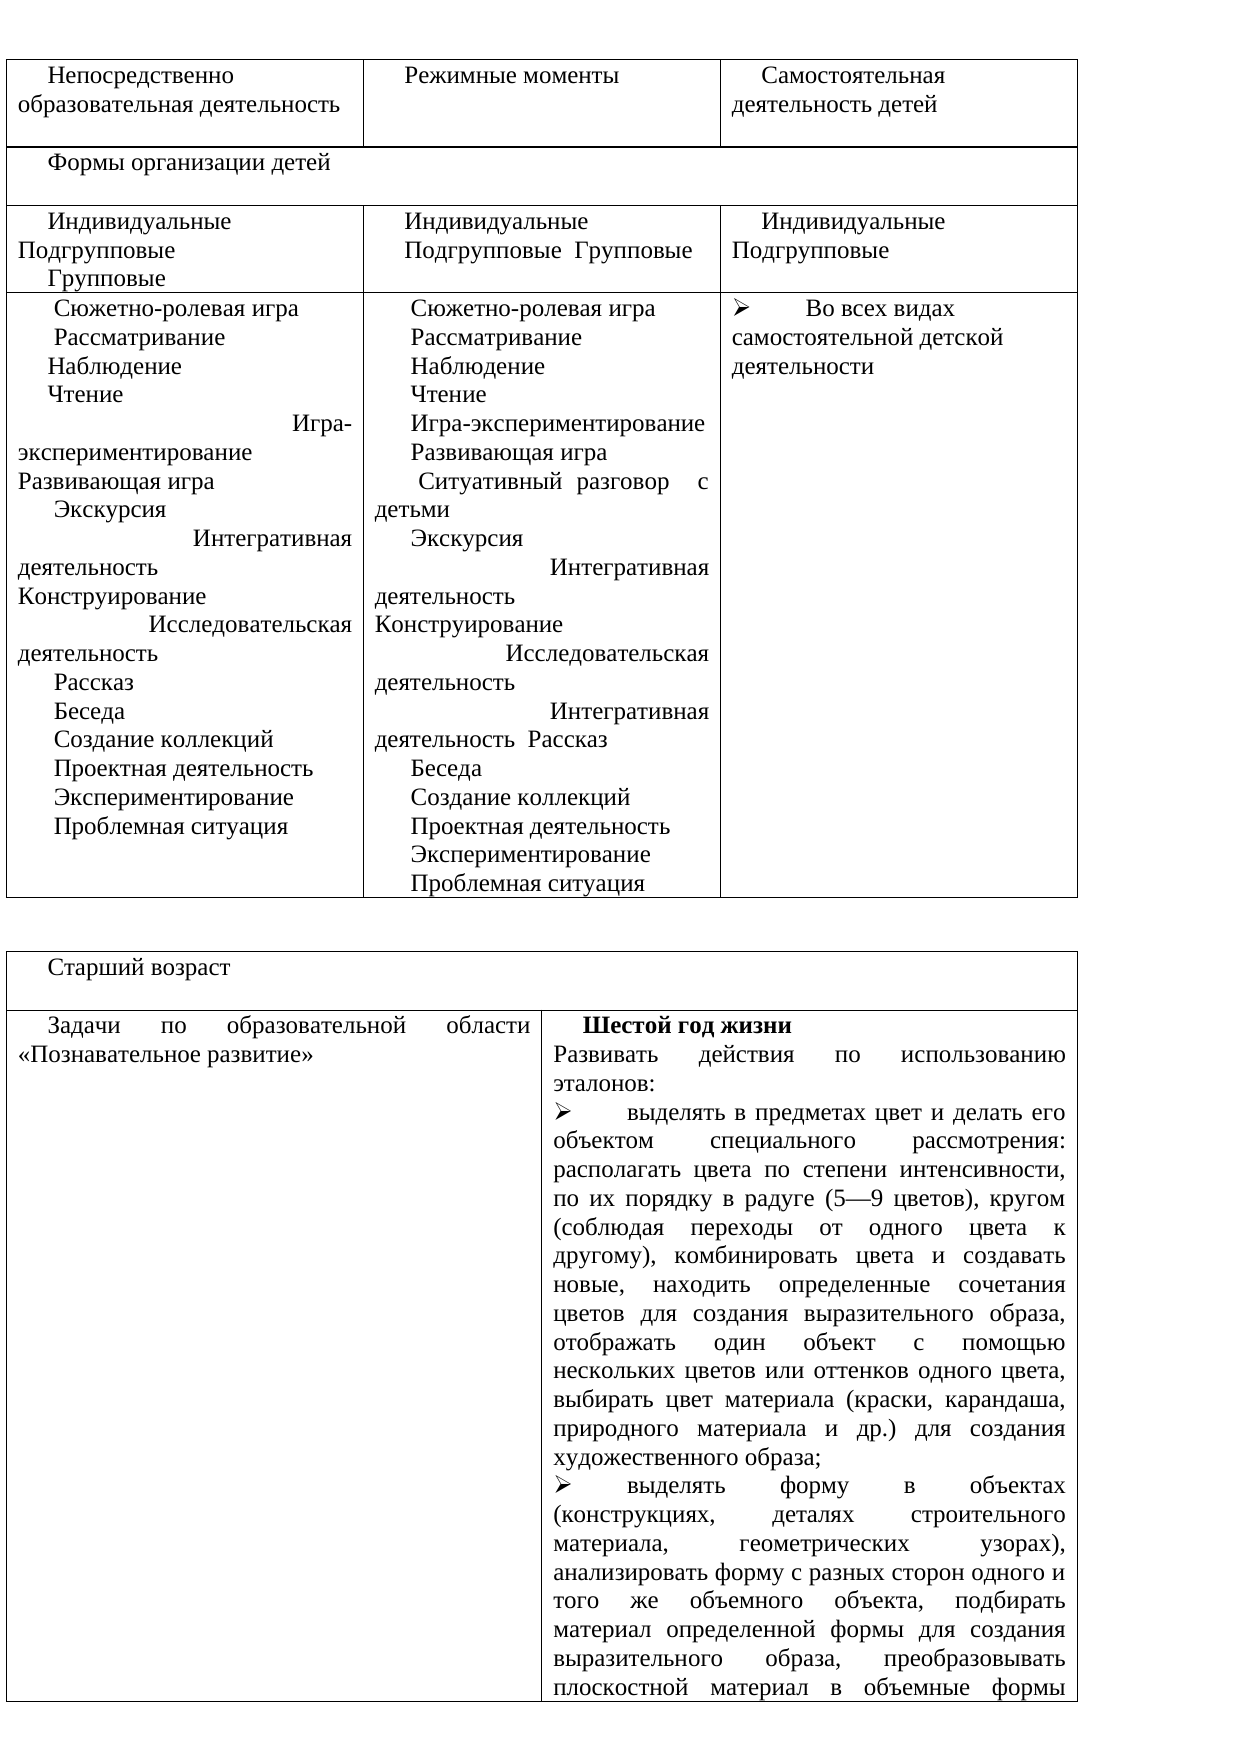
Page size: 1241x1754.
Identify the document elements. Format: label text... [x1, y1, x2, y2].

table_cell Индивидуальные Подгрупповые Групповые [364, 206, 720, 292]
table_cell Индивидуальные Подгрупповые Групповые [7, 206, 363, 292]
table_cell Во всех видах самостоятельной детской деятельности [721, 293, 1077, 897]
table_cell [7, 1011, 541, 1701]
table_header Самостоятельная деятельность детей [721, 60, 1077, 146]
table_cell Сюжетно-ролевая игра Рассматривание Наблюдение Чтение Игра- экспериментирование Развивающая игра Экскурсия Интегративная деятельность Конструирование Исследовательская деятельность Рассказ Беседа Создание коллекций Проектная деятельность Экспериментирование Проблемная ситуация [7, 293, 363, 897]
table_header Непосредственно образовательная деятельность [7, 60, 363, 146]
table_cell Сюжетно-ролевая игра Рассматривание Наблюдение Чтение Игра-экспериментирование Развивающая игра Ситуативный разговор с детьми Экскурсия Интегративная деятельность Конструирование Исследовательская деятельность Интегративная деятельность Рассказ Беседа Создание коллекций Проектная деятельность Экспериментирование Проблемная ситуация [364, 293, 720, 897]
table_header Режимные моменты [364, 60, 720, 146]
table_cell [542, 1011, 1077, 1701]
table_cell Формы организации детей [7, 148, 1077, 205]
table_cell Индивидуальные Подгрупповые [721, 206, 1077, 292]
table_header Старший возраст [7, 952, 1077, 1009]
